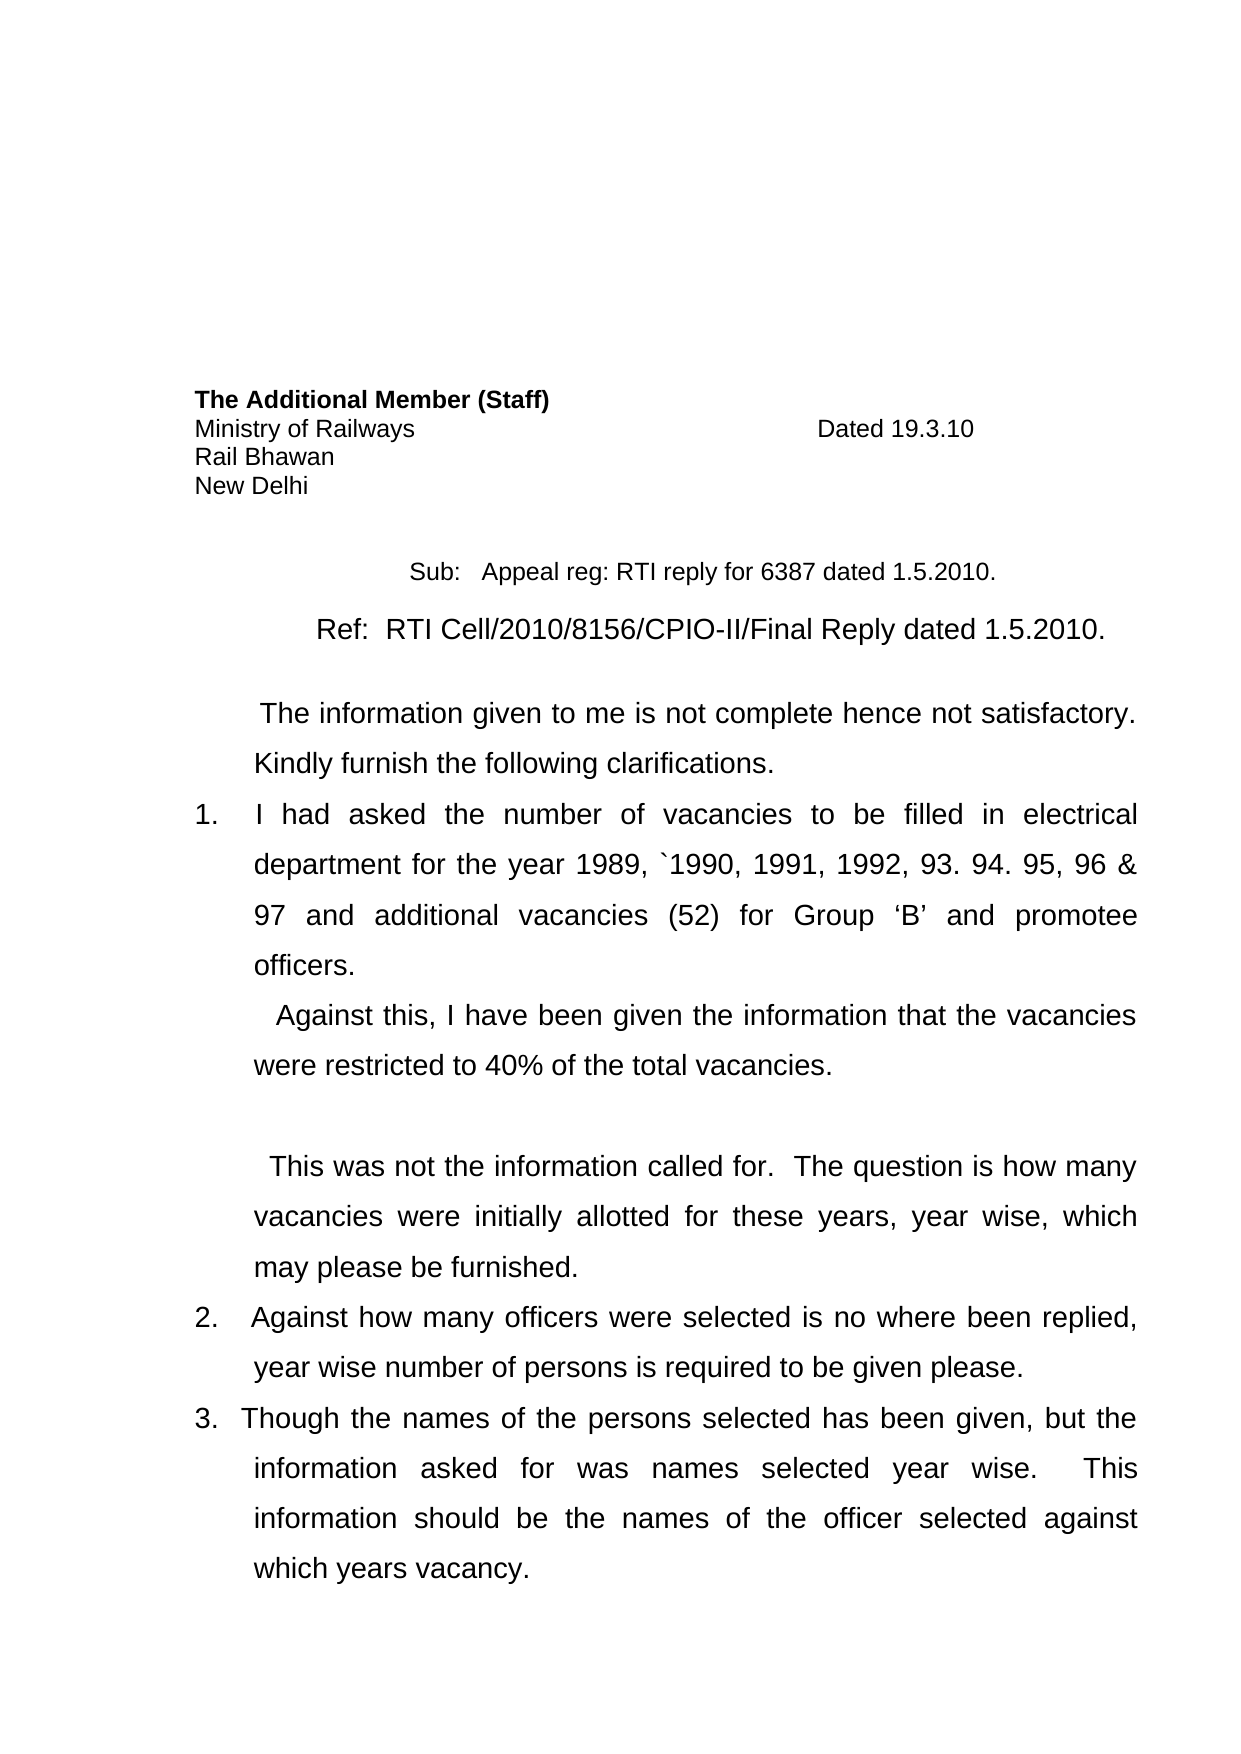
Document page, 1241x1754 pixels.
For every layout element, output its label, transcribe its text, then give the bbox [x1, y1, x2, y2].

text Against this, I have been given the information that the vacancies were restricted to 40% of the total vacancies. [194, 998, 1139, 1082]
text New Delhi [194, 471, 1139, 500]
text The information given to me is not complete hence not satisfactory. Kindly furnish the following clarifications. [194, 696, 1139, 780]
text This was not the information called for. The question is how many vacancies were initially allotted for these years, year wise, which may please be furnished. [194, 1149, 1139, 1283]
text Ref: RTI Cell/2010/8156/CPIO-II/Final Reply dated 1.5.2010. [194, 612, 1139, 646]
text 3. Though the names of the persons selected has been given, but the information asked for was names selected year wise. This information should be the names of the officer selected against which years vacancy. [194, 1401, 1139, 1585]
text 2. Against how many officers were selected is no where been replied, year wise number of persons is required to be given please. [194, 1300, 1139, 1384]
text Ministry of Railways Dated 19.3.10 [194, 413, 1139, 442]
text Sub: Appeal reg: RTI reply for 6387 dated 1.5.2010. [194, 557, 1139, 586]
text 1. I had asked the number of vacancies to be filled in electrical department for the year 1989, `1990, 1991, 1992, 93. 94. 95, 96 & 97 and additional vacancies (52) for Group ‘B’ and promotee officers. [194, 797, 1139, 981]
text Rail Bhawan [194, 442, 1139, 471]
text The Additional Member (Staff) [194, 385, 1139, 413]
